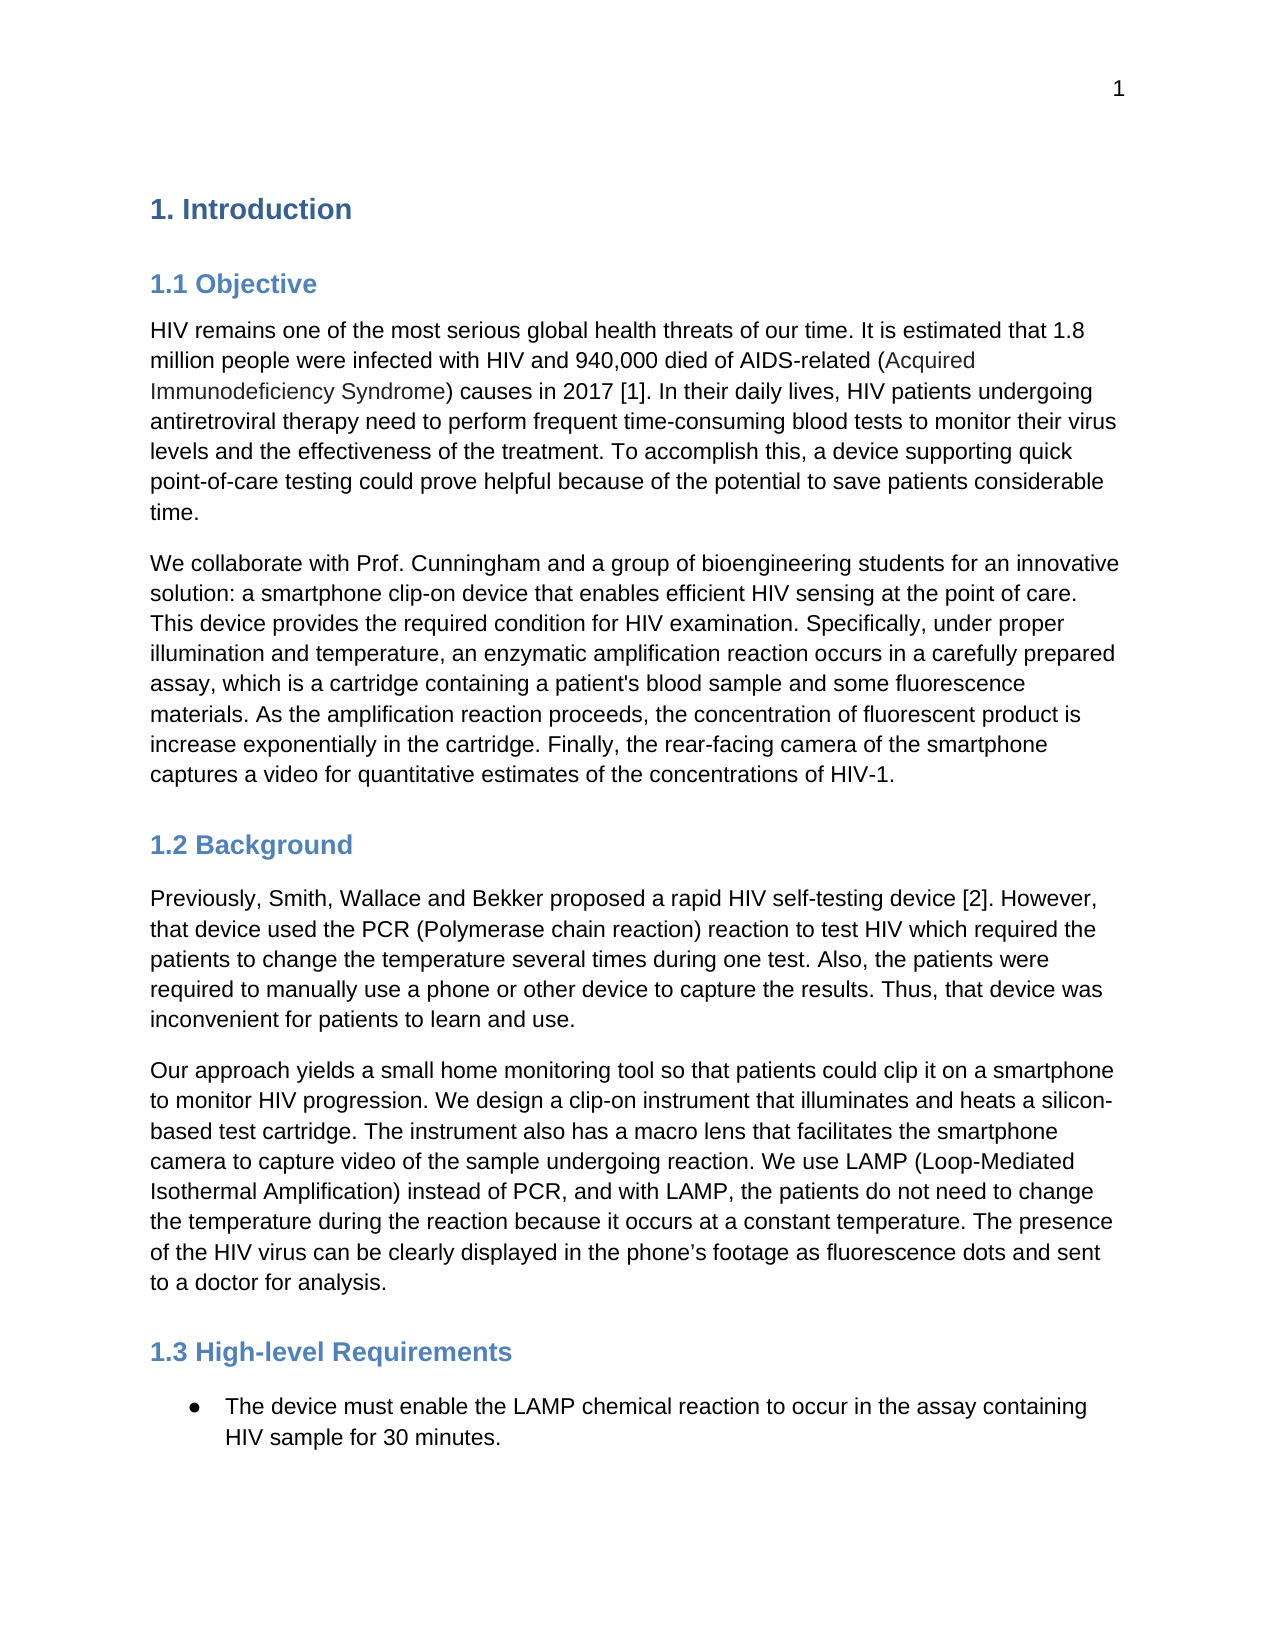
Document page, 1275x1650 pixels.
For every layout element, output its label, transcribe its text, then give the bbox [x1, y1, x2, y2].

text HIV remains one of the most serious global health threats of our time. It is estimated that 1.8 million people were infected with HIV and 940,000 died of AIDS-related (Acquired Immunodeficiency Syndrome) causes in 2017 [1]. In their daily lives, HIV patients undergoing antiretroviral therapy need to perform frequent time-consuming blood tests to monitor their virus levels and the effectiveness of the treatment. To accomplish this, a device supporting quick point-of-care testing could prove helpful because of the potential to save patients considerable time. [150, 317, 1125, 525]
subtitle 1.3 High-level Requirements [150, 1336, 1125, 1368]
subtitle 1.1 Objective [150, 268, 1125, 299]
subtitle 1. Introduction [150, 192, 1125, 225]
list The device must enable the LAMP chemical reaction to occur in the assay containing HIV sample for 30 minutes. [187, 1393, 1125, 1450]
subtitle 1.2 Background [150, 829, 1125, 860]
text Our approach yields a small home monitoring tool so that patients could clip it on a smartphone to monitor HIV progression. We design a clip-on instrument that illuminates and heats a silicon-based test cartridge. The instrument also has a macro lens that facilitates the smartphone camera to capture video of the sample undergoing reaction. We use LAMP (Loop-Mediated Isothermal Amplification) instead of PCR, and with LAMP, the patients do not need to change the temperature during the reaction because it occurs at a constant temperature. The presence of the HIV virus can be clearly displayed in the phone’s footage as fluorescence dots and sent to a doctor for analysis. [150, 1057, 1125, 1295]
text Previously, Smith, Wallace and Bekker proposed a rapid HIV self‐testing device [2]. However, that device used the PCR (Polymerase chain reaction) reaction to test HIV which required the patients to change the temperature several times during one test. Also, the patients were required to manually use a phone or other device to capture the results. Thus, that device was inconvenient for patients to learn and use. [150, 885, 1125, 1033]
text We collaborate with Prof. Cunningham and a group of bioengineering students for an innovative solution: a smartphone clip-on device that enables efficient HIV sensing at the point of care. This device provides the required condition for HIV examination. Specifically, under proper illumination and temperature, an enzymatic amplification reaction occurs in a carefully prepared assay, which is a cartridge containing a patient's blood sample and some fluorescence materials. As the amplification reaction proceeds, the concentration of fluorescent product is increase exponentially in the cartridge. Finally, the rear-facing camera of the smartphone captures a video for quantitative estimates of the concentrations of HIV-1. [150, 549, 1125, 787]
